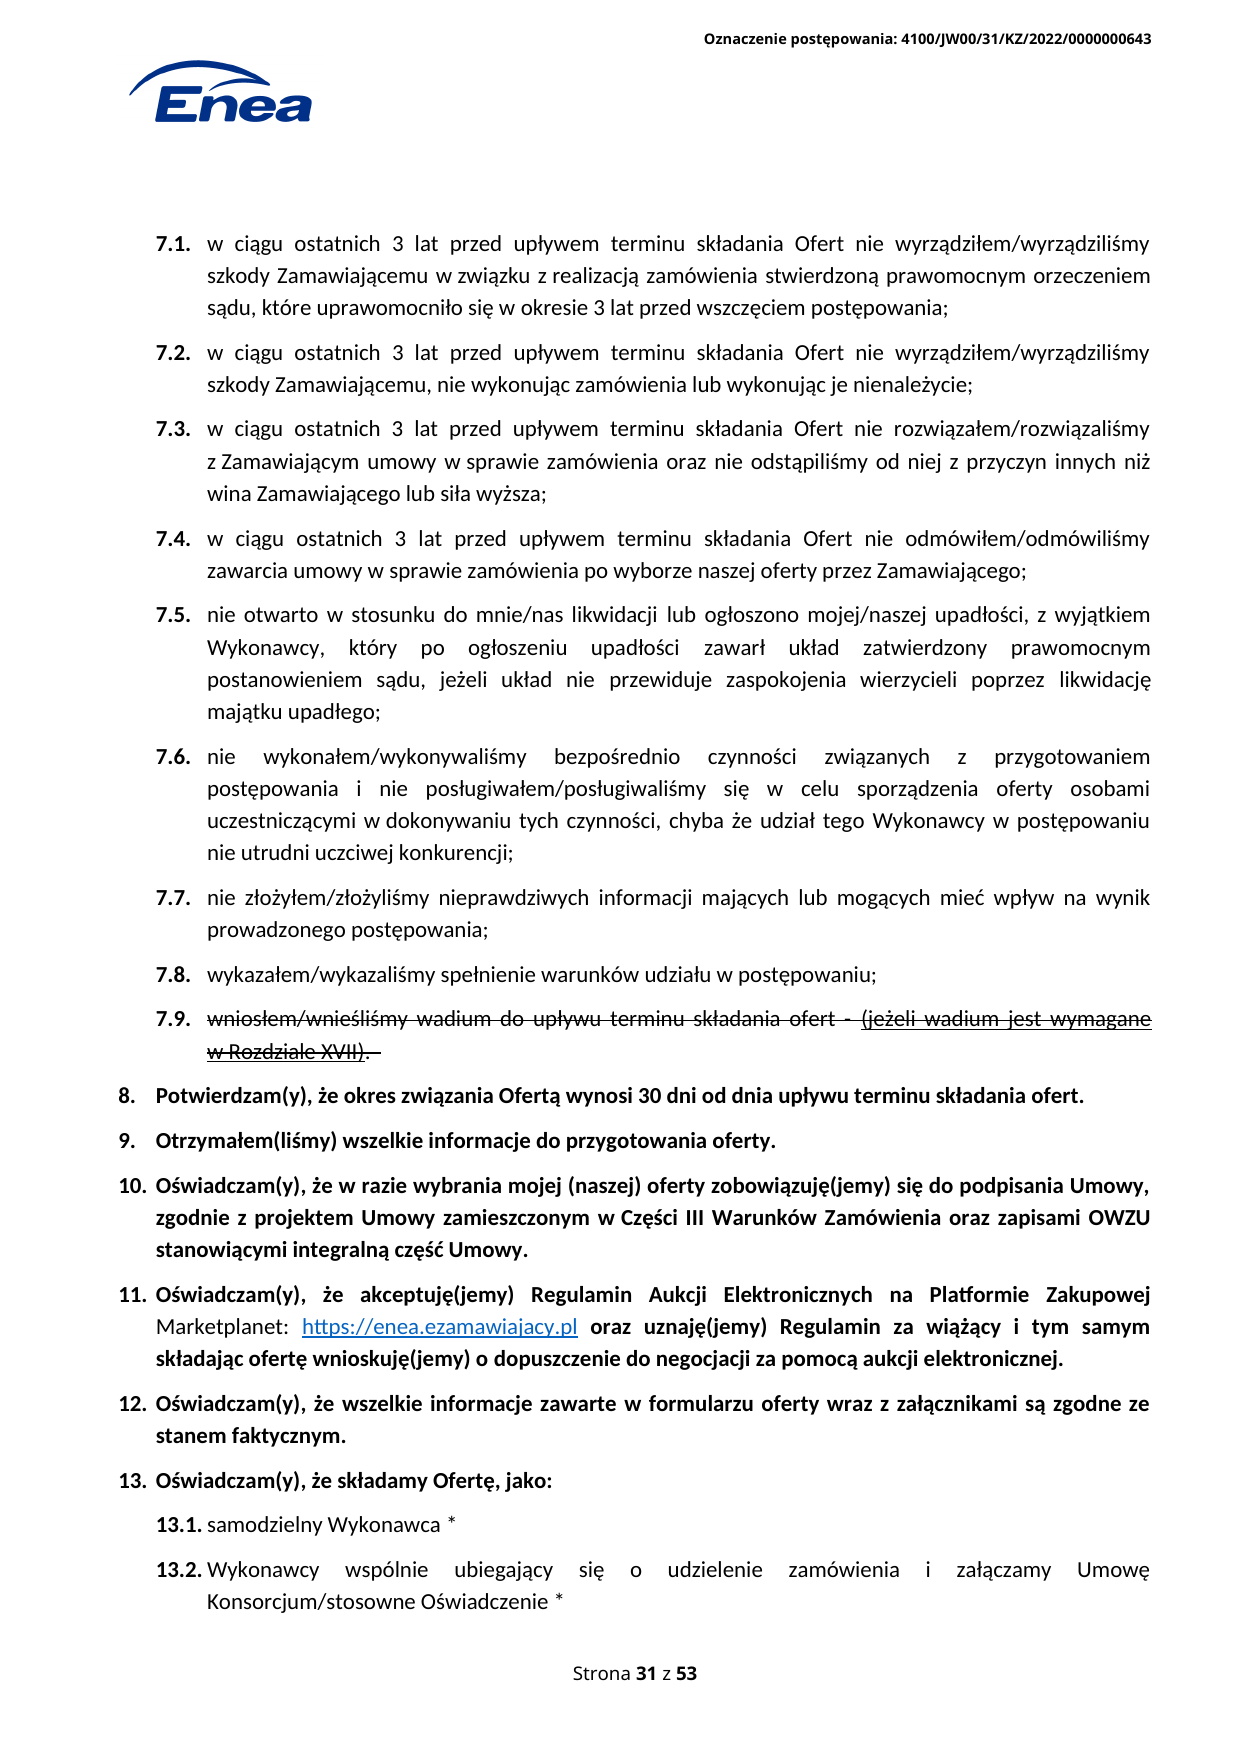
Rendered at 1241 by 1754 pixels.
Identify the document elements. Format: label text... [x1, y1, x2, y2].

list wykazałem/wykazaliśmy spełnienie warunków udziału w postępowaniu; [156, 960, 1152, 988]
list Potwierdzam(y), że okres związania Ofertą wynosi 30 dni od dnia upływu terminu składania ofert. [118, 1081, 1152, 1109]
list w ciągu ostatnich 3 lat przed upływem terminu składania Ofert nie odmówiłem/odmówiliśmy zawarcia umowy w sprawie zamówienia po wyborze naszej oferty przez Zamawiającego; [156, 524, 1152, 584]
list samodzielny Wykonawca * [156, 1511, 1152, 1538]
list w ciągu ostatnich 3 lat przed upływem terminu składania Ofert nie wyrządziłem/wyrządziliśmy szkody Zamawiającemu, nie wykonując zamówienia lub wykonując je nienależycie; [156, 338, 1152, 398]
list wniosłem/wnieśliśmy wadium do upływu terminu składania ofert - (jeżeli wadium jest wymagane w Rozdziale XVII). [156, 1004, 1152, 1065]
list Wykonawcy wspólnie ubiegający się o udzielenie zamówienia i załączamy Umowę Konsorcjum/stosowne Oświadczenie * [156, 1555, 1152, 1615]
list nie otwarto w stosunku do mnie/nas likwidacji lub ogłoszono mojej/naszej upadłości, z wyjątkiem Wykonawcy, który po ogłoszeniu upadłości zawarł układ zatwierdzony prawomocnym postanowieniem sądu, jeżeli układ nie przewiduje zaspokojenia wierzycieli poprzez likwidację majątku upadłego; [156, 601, 1152, 725]
list Otrzymałem(liśmy) wszelkie informacje do przygotowania oferty. [118, 1126, 1152, 1154]
list Oświadczam(y), że akceptuję(jemy) Regulamin Aukcji Elektronicznych na Platformie Zakupowej Marketplanet: https://enea.ezamawiajacy.pl oraz uznaję(jemy) Regulamin za wiążący i tym samym składając ofertę wnioskuję(jemy) o dopuszczenie do negocjacji za pomocą aukcji elektronicznej. [118, 1280, 1152, 1372]
list nie złożyłem/złożyliśmy nieprawdziwych informacji mających lub mogących mieć wpływ na wynik prowadzonego postępowania; [156, 883, 1152, 943]
list Oświadczam(y), że wszelkie informacje zawarte w formularzu oferty wraz z załącznikami są zgodne ze stanem faktycznym. [118, 1389, 1152, 1449]
list Oświadczam(y), że składamy Ofertę, jako: [118, 1466, 1152, 1494]
list nie wykonałem/wykonywaliśmy bezpośrednio czynności związanych z przygotowaniem postępowania i nie posługiwałem/posługiwaliśmy się w celu sporządzenia oferty osobami uczestniczącymi w dokonywaniu tych czynności, chyba że udział tego Wykonawcy w postępowaniu nie utrudni uczciwej konkurencji; [156, 742, 1152, 866]
list w ciągu ostatnich 3 lat przed upływem terminu składania Ofert nie rozwiązałem/rozwiązaliśmy z Zamawiającym umowy w sprawie zamówienia oraz nie odstąpiliśmy od niej z przyczyn innych niż wina Zamawiającego lub siła wyższa; [156, 414, 1152, 507]
picture [117, 50, 324, 124]
list Oświadczam(y), że w razie wybrania mojej (naszej) oferty zobowiązuję(jemy) się do podpisania Umowy, zgodnie z projektem Umowy zamieszczonym w Części III Warunków Zamówienia oraz zapisami OWZU stanowiącymi integralną część Umowy. [118, 1171, 1152, 1263]
list w ciągu ostatnich 3 lat przed upływem terminu składania Ofert nie wyrządziłem/wyrządziliśmy szkody Zamawiającemu w związku z realizacją zamówienia stwierdzoną prawomocnym orzeczeniem sądu, które uprawomocniło się w okresie 3 lat przed wszczęciem postępowania; [156, 229, 1152, 321]
